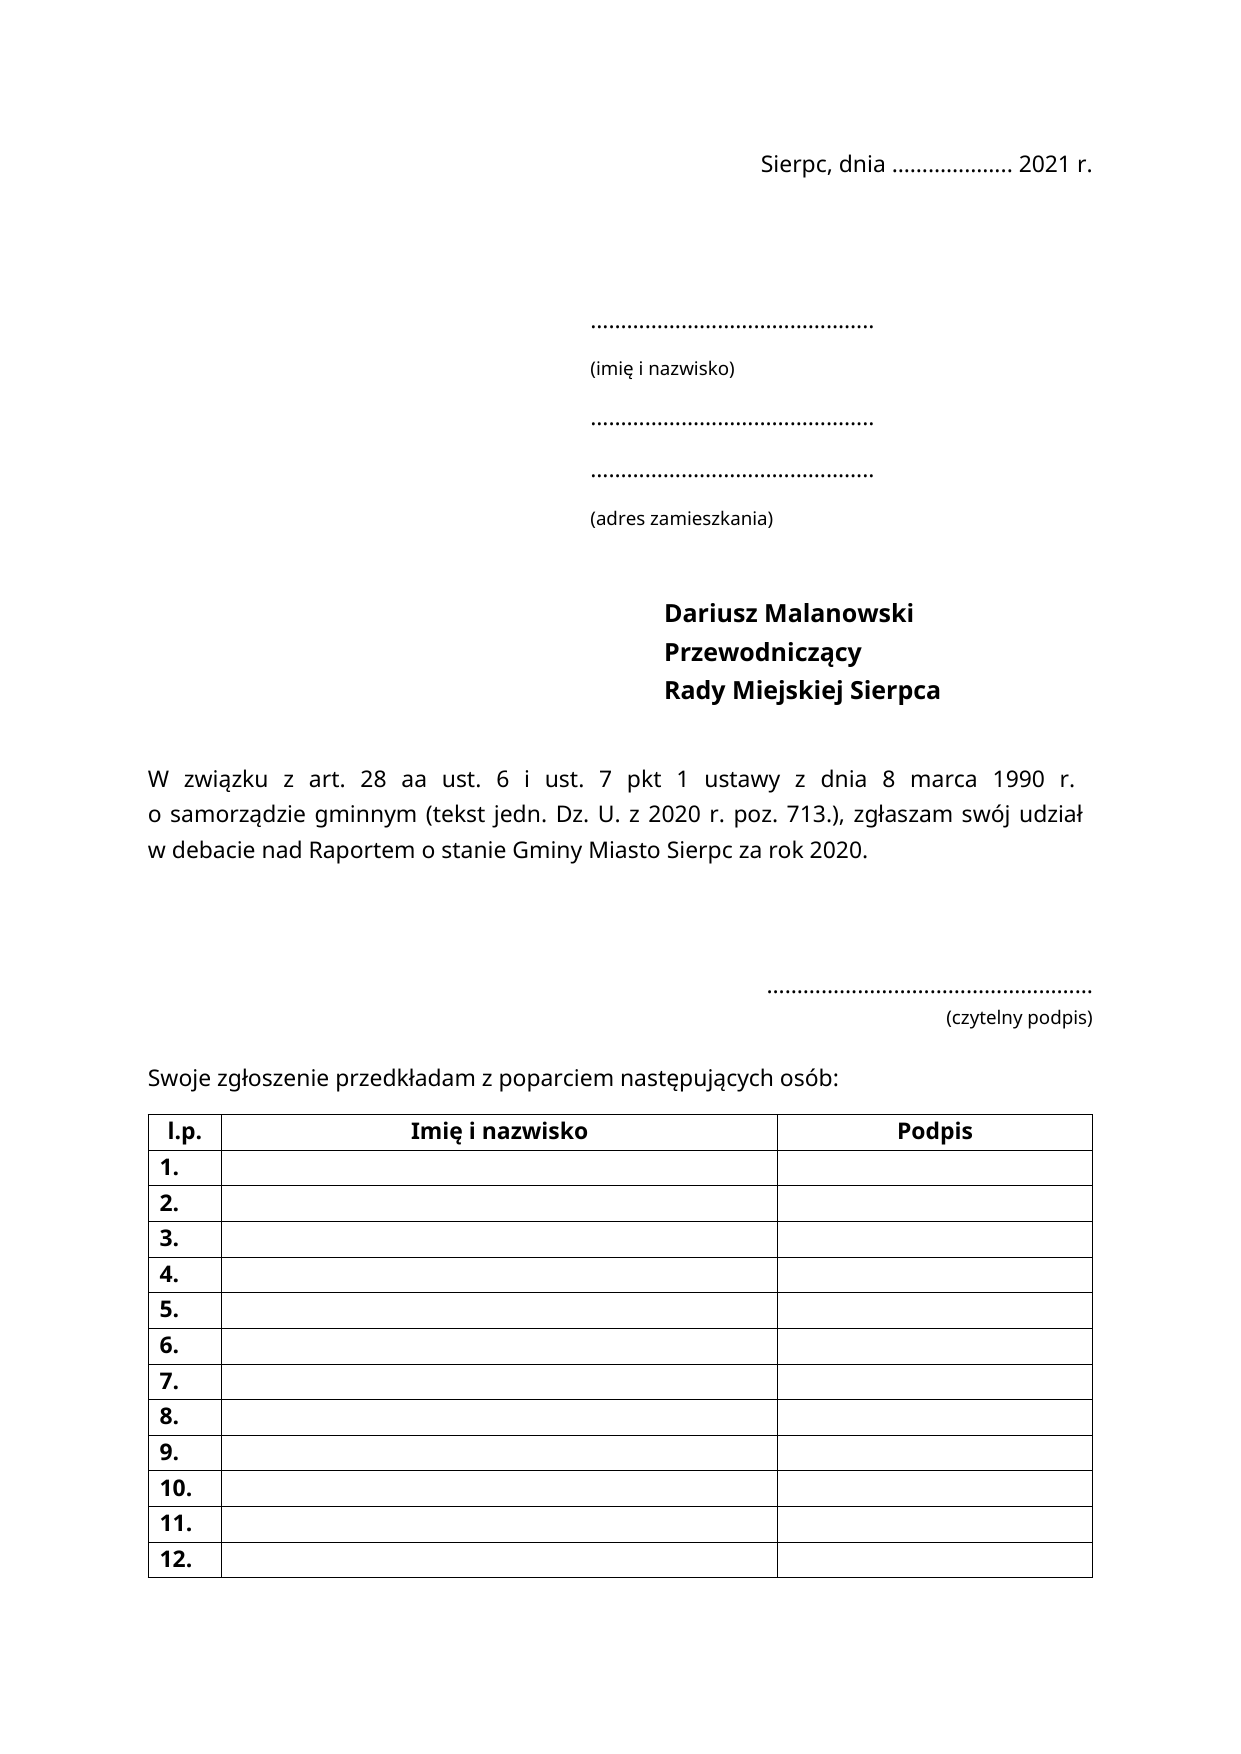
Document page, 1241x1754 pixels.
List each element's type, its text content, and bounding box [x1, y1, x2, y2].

table_cell [778, 1365, 1092, 1399]
table_cell [778, 1436, 1092, 1470]
table_cell [778, 1507, 1092, 1542]
text Dariusz Malanowski [664, 596, 1093, 630]
table_cell [222, 1151, 777, 1185]
table_cell 4. [149, 1258, 221, 1292]
table_cell 12. [149, 1543, 221, 1577]
text (adres zamieszkania) [590, 505, 1093, 530]
table_cell 6. [149, 1329, 221, 1363]
table_cell [778, 1329, 1092, 1363]
text ……………………………………………… [148, 969, 1093, 1000]
table_cell [222, 1436, 777, 1470]
text W związku z art. 28 aa ust. 6 i ust. 7 pkt 1 ustawy z dnia 8 marca 1990 r. o samorządzie gminnym (tekst jedn. Dz. U. z 2020 r. poz. 713.), zgłaszam swój udział w debacie nad Raportem o stanie Gminy Miasto Sierpc za rok 2020. [148, 763, 1093, 865]
text ……………………………………….. [590, 453, 1093, 484]
table_cell 10. [149, 1471, 221, 1506]
table_cell [222, 1329, 777, 1363]
table_cell 2. [149, 1186, 221, 1221]
table_cell 7. [149, 1365, 221, 1399]
table_cell [778, 1471, 1092, 1506]
table_cell [778, 1400, 1092, 1435]
table_cell [222, 1258, 777, 1292]
table_header Podpis [778, 1115, 1092, 1150]
table_cell 11. [149, 1507, 221, 1542]
table_cell [222, 1222, 777, 1257]
text ……………………………………….. [590, 303, 1093, 335]
text Przewodniczący Rady Miejskiej Sierpca [664, 634, 1093, 707]
table_header l.p. [149, 1115, 221, 1150]
table_cell [222, 1293, 777, 1328]
table_cell [778, 1258, 1092, 1292]
text (czytelny podpis) [148, 1004, 1093, 1030]
table_cell 5. [149, 1293, 221, 1328]
table_cell [222, 1507, 777, 1542]
table_cell [778, 1293, 1092, 1328]
table_cell [778, 1222, 1092, 1257]
table_cell [222, 1186, 777, 1221]
table_cell [778, 1186, 1092, 1221]
table_cell [222, 1365, 777, 1399]
table_header Imię i nazwisko [222, 1115, 777, 1150]
table_cell 8. [149, 1400, 221, 1435]
text (imię i nazwisko) [590, 356, 1093, 381]
table_cell [778, 1543, 1092, 1577]
table_cell 9. [149, 1436, 221, 1470]
table_cell [778, 1151, 1092, 1185]
text Sierpc, dnia ……………….. 2021 r. [148, 148, 1093, 179]
table_cell [222, 1471, 777, 1506]
table_cell 3. [149, 1222, 221, 1257]
table_cell 1. [149, 1151, 221, 1185]
text ……………………………………….. [590, 401, 1093, 432]
table_cell [222, 1400, 777, 1435]
table_cell [222, 1543, 777, 1577]
text Swoje zgłoszenie przedkładam z poparciem następujących osób: [148, 1062, 1093, 1093]
